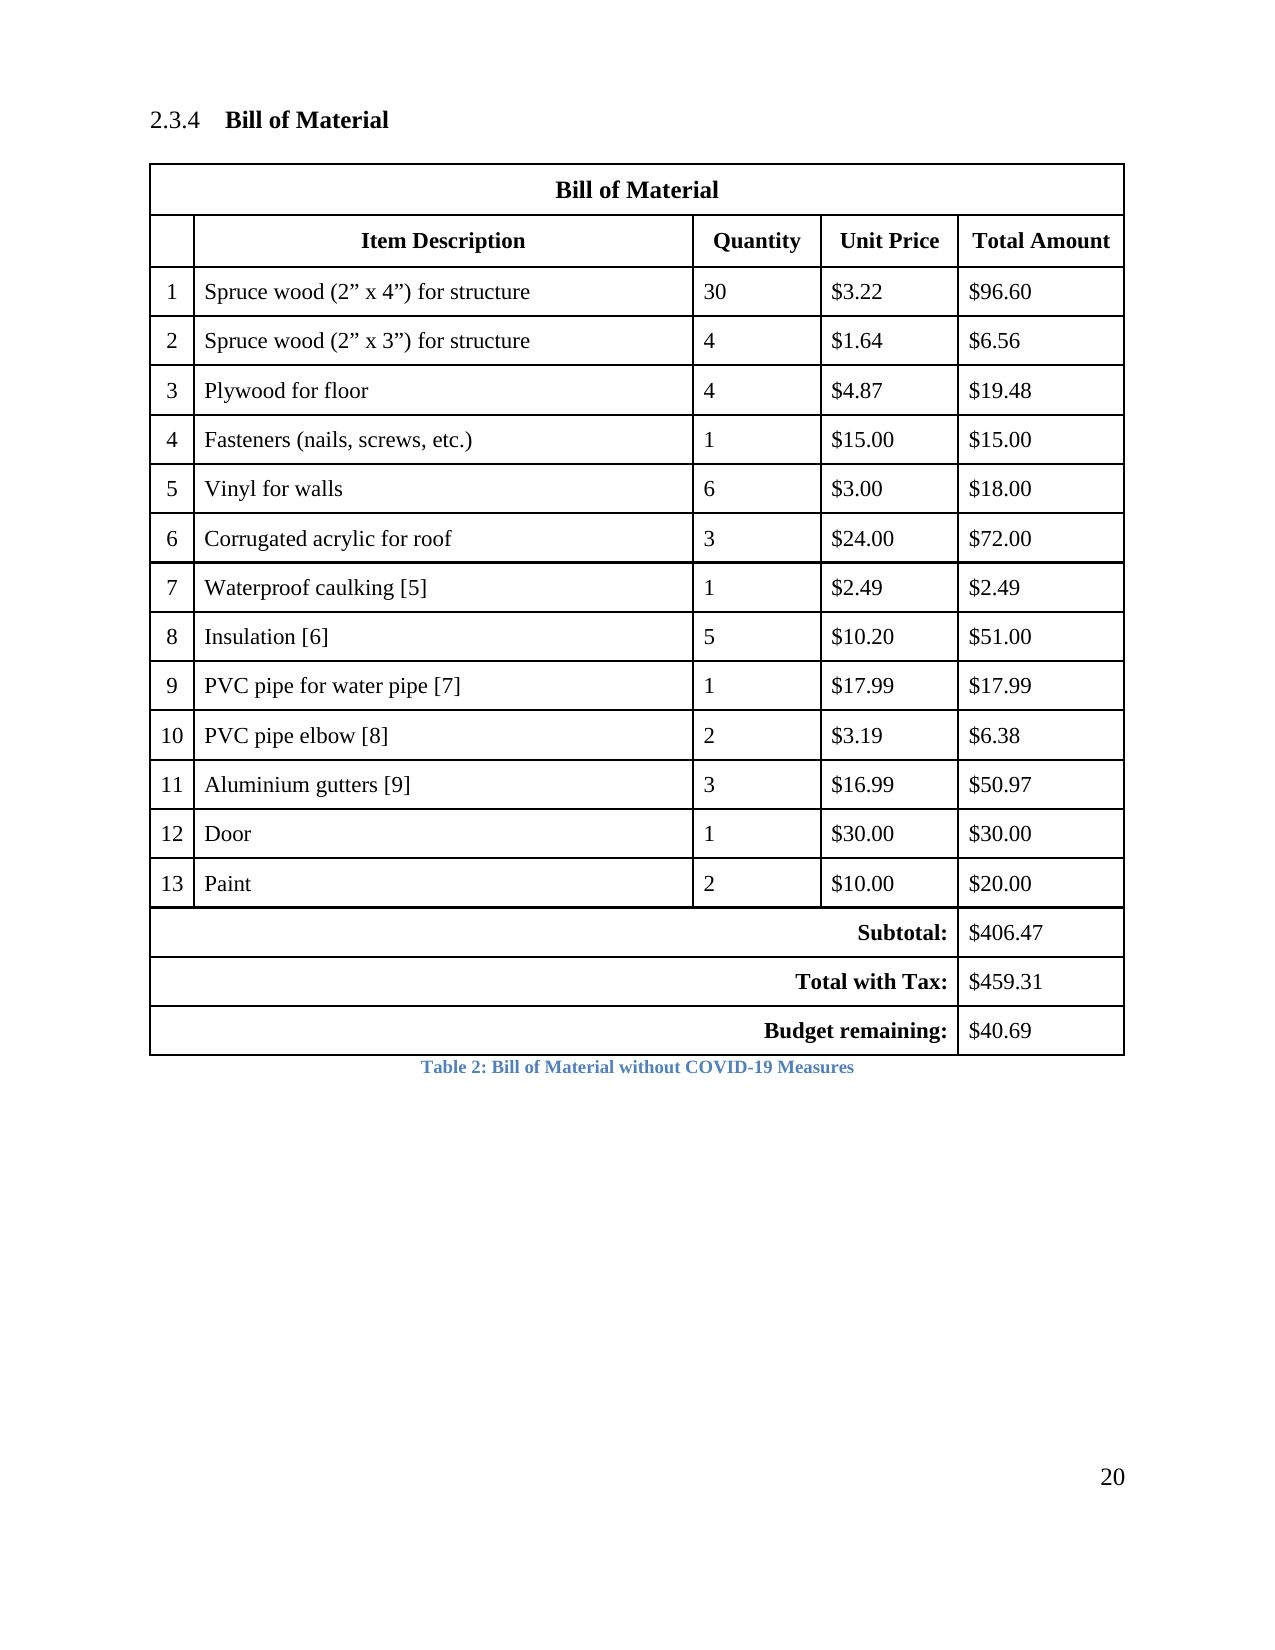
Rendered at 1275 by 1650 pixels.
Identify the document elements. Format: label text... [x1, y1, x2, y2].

table_cell $15.00 [959, 416, 1123, 463]
table_cell $6.56 [959, 317, 1123, 364]
table_cell $2.49 [959, 564, 1123, 611]
table_cell Item Description [195, 216, 692, 266]
table_cell $24.00 [822, 514, 957, 561]
table_cell Total Amount [959, 216, 1123, 266]
table_cell 4 [694, 317, 820, 364]
table_cell 30 [694, 268, 820, 315]
table_cell $406.47 [959, 909, 1123, 956]
table_cell 2 [694, 711, 820, 758]
table_cell 4 [694, 366, 820, 414]
table_cell Paint [195, 859, 692, 906]
table_cell [151, 216, 193, 266]
text Table 2: Bill of Material without COVID-19 Measures [150, 1056, 1125, 1078]
table_cell 2 [694, 859, 820, 906]
table_cell 11 [151, 761, 193, 808]
table_cell 1 [694, 810, 820, 857]
table_cell Fasteners (nails, screws, etc.) [195, 416, 692, 463]
table_cell Total with Tax: [151, 958, 957, 1005]
table_cell Unit Price [822, 216, 957, 266]
table_cell Spruce wood (2” x 4”) for structure [195, 268, 692, 315]
table_cell $10.20 [822, 613, 957, 660]
table_cell $3.00 [822, 465, 957, 512]
table_cell $16.99 [822, 761, 957, 808]
table_cell $19.48 [959, 366, 1123, 414]
table_cell $3.22 [822, 268, 957, 315]
table_cell 3 [694, 514, 820, 561]
table_cell $6.38 [959, 711, 1123, 758]
table_cell $2.49 [822, 564, 957, 611]
table_cell 4 [151, 416, 193, 463]
table_cell Waterproof caulking [5] [195, 564, 692, 611]
table_cell $51.00 [959, 613, 1123, 660]
table_cell PVC pipe for water pipe [7] [195, 662, 692, 709]
table_cell Subtotal: [151, 909, 957, 956]
table_cell Door [195, 810, 692, 857]
table_cell $40.69 [959, 1007, 1123, 1054]
table_cell Corrugated acrylic for roof [195, 514, 692, 561]
table_cell 3 [694, 761, 820, 808]
table_cell 1 [694, 416, 820, 463]
table_cell $17.99 [822, 662, 957, 709]
table_cell 5 [694, 613, 820, 660]
table_cell $3.19 [822, 711, 957, 758]
table_cell $30.00 [959, 810, 1123, 857]
subtitle Bill of Material [150, 105, 1125, 134]
table_cell $20.00 [959, 859, 1123, 906]
table_cell $10.00 [822, 859, 957, 906]
table_cell 2 [151, 317, 193, 364]
table_cell $18.00 [959, 465, 1123, 512]
table_cell PVC pipe elbow [8] [195, 711, 692, 758]
table_cell Budget remaining: [151, 1007, 957, 1054]
table_cell 5 [151, 465, 193, 512]
table_cell 6 [151, 514, 193, 561]
table_cell 12 [151, 810, 193, 857]
table_cell $15.00 [822, 416, 957, 463]
table_cell 7 [151, 564, 193, 611]
table_cell 1 [151, 268, 193, 315]
table_cell $50.97 [959, 761, 1123, 808]
table_cell $96.60 [959, 268, 1123, 315]
table_cell 9 [151, 662, 193, 709]
table_cell Plywood for floor [195, 366, 692, 414]
table_cell 3 [151, 366, 193, 414]
table_cell Quantity [694, 216, 820, 266]
table_cell 1 [694, 662, 820, 709]
table_cell $1.64 [822, 317, 957, 364]
table_header Bill of Material [151, 165, 1123, 214]
table_cell $17.99 [959, 662, 1123, 709]
table_cell $4.87 [822, 366, 957, 414]
table_cell 8 [151, 613, 193, 660]
table_cell 10 [151, 711, 193, 758]
table_cell 1 [694, 564, 820, 611]
table_cell 13 [151, 859, 193, 906]
table_cell Spruce wood (2” x 3”) for structure [195, 317, 692, 364]
table_cell $30.00 [822, 810, 957, 857]
table_cell 6 [694, 465, 820, 512]
table_cell Aluminium gutters [9] [195, 761, 692, 808]
table_cell $459.31 [959, 958, 1123, 1005]
table_cell Vinyl for walls [195, 465, 692, 512]
table_cell Insulation [6] [195, 613, 692, 660]
table_cell $72.00 [959, 514, 1123, 561]
